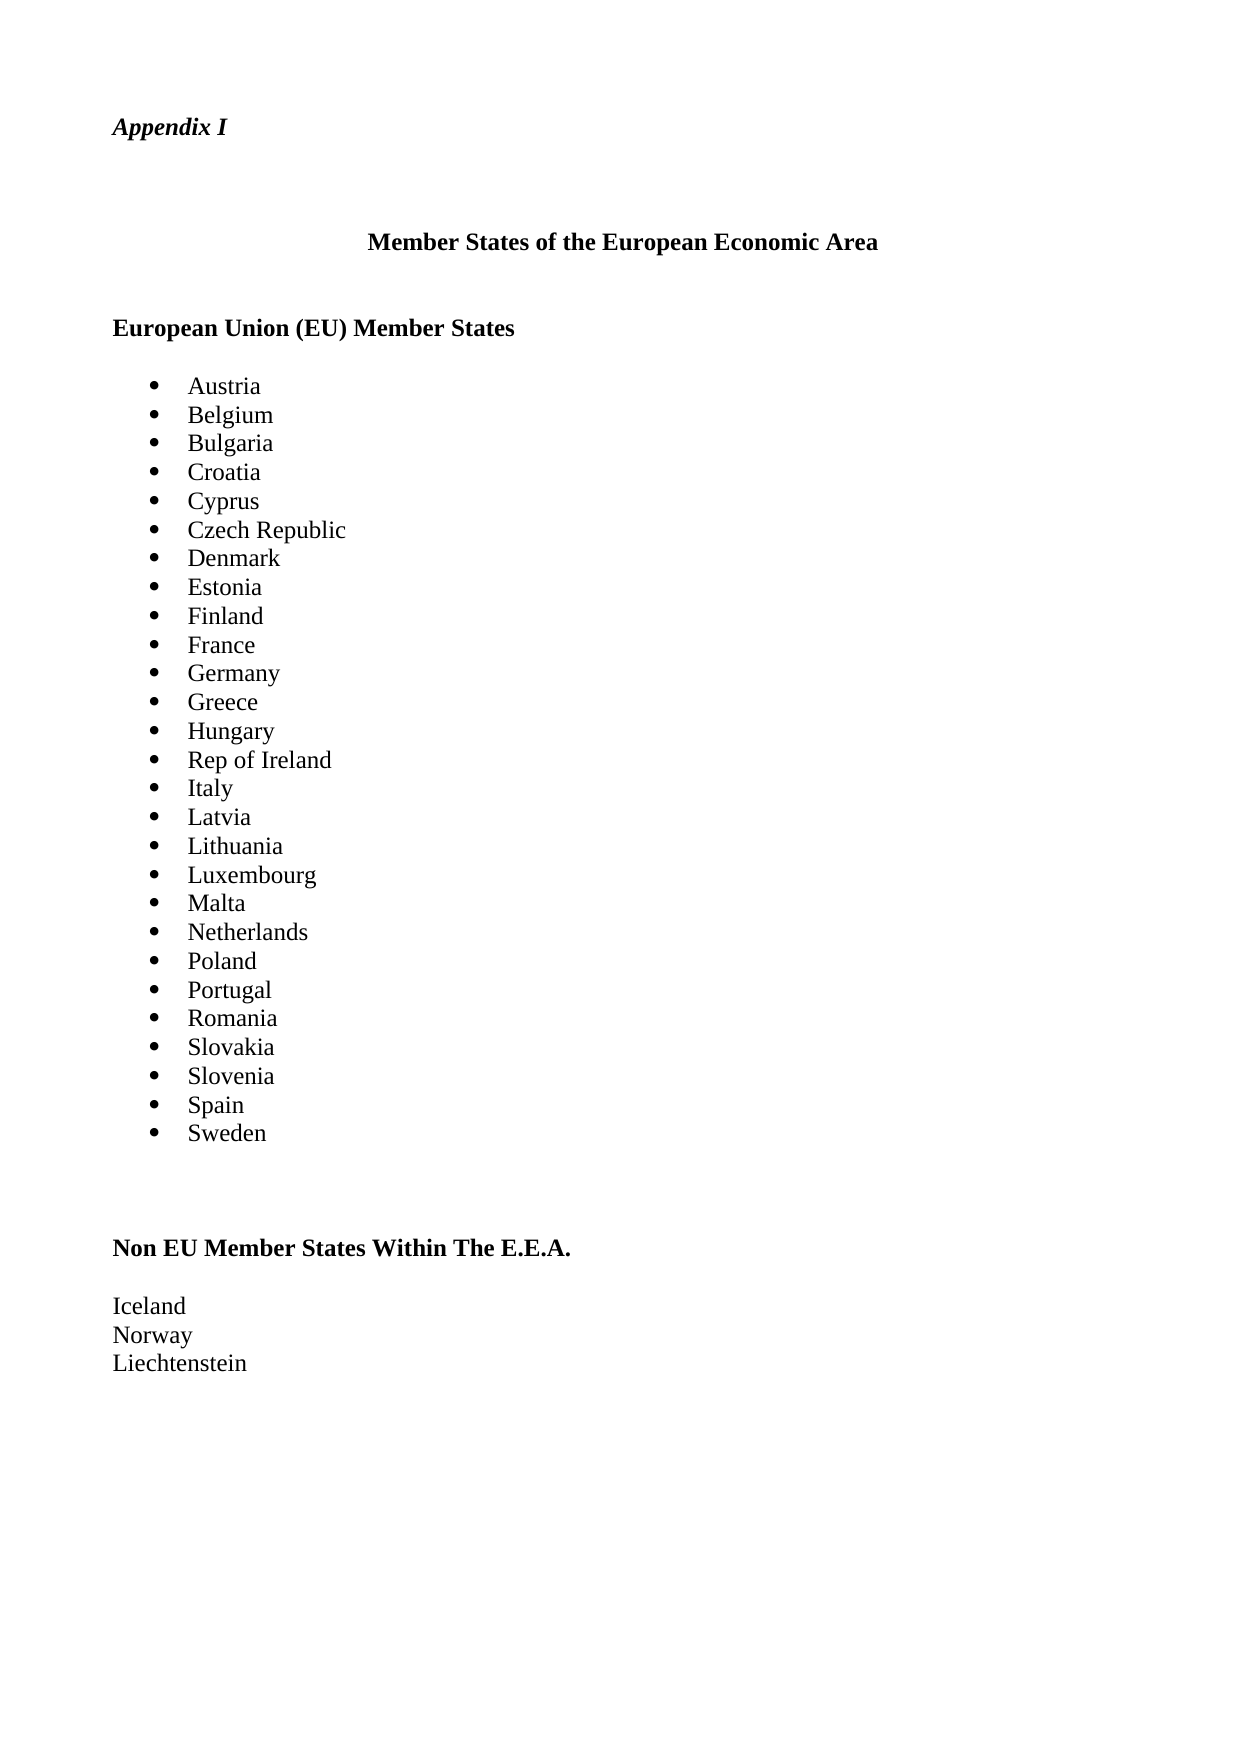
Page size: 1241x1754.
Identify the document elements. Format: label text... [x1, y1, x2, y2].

list Lithuania [150, 831, 1134, 860]
text Appendix I [112, 112, 1134, 141]
list Belgium [150, 400, 1134, 428]
list Croatia [150, 457, 1134, 486]
text Iceland [112, 1291, 1134, 1320]
list Austria [150, 371, 1134, 400]
subtitle European Union (EU) Member States [112, 313, 1134, 342]
list Czech Republic [150, 515, 1134, 543]
list Spain [150, 1090, 1134, 1118]
list Poland [150, 946, 1134, 975]
text Liechtenstein [112, 1348, 1134, 1377]
list Denmark [150, 543, 1134, 572]
list Malta [150, 888, 1134, 917]
list Rep of Ireland [150, 745, 1134, 773]
list Cyprus [150, 486, 1134, 515]
list Germany [150, 658, 1134, 687]
list Finland [150, 601, 1134, 630]
list Romania [150, 1003, 1134, 1032]
list Hungary [150, 716, 1134, 745]
list Slovenia [150, 1061, 1134, 1090]
list Luxembourg [150, 860, 1134, 888]
subtitle Member States of the European Economic Area [112, 227, 1134, 256]
list Sweden [150, 1118, 1134, 1147]
list Latvia [150, 802, 1134, 831]
text Non EU Member States Within The E.E.A. [112, 1233, 1134, 1262]
list Italy [150, 773, 1134, 802]
list Estonia [150, 572, 1134, 601]
list Bulgaria [150, 428, 1134, 457]
list France [150, 630, 1134, 658]
list Slovakia [150, 1032, 1134, 1061]
list Netherlands [150, 917, 1134, 946]
list Portugal [150, 975, 1134, 1003]
text Norway [112, 1320, 1134, 1348]
list Greece [150, 687, 1134, 716]
